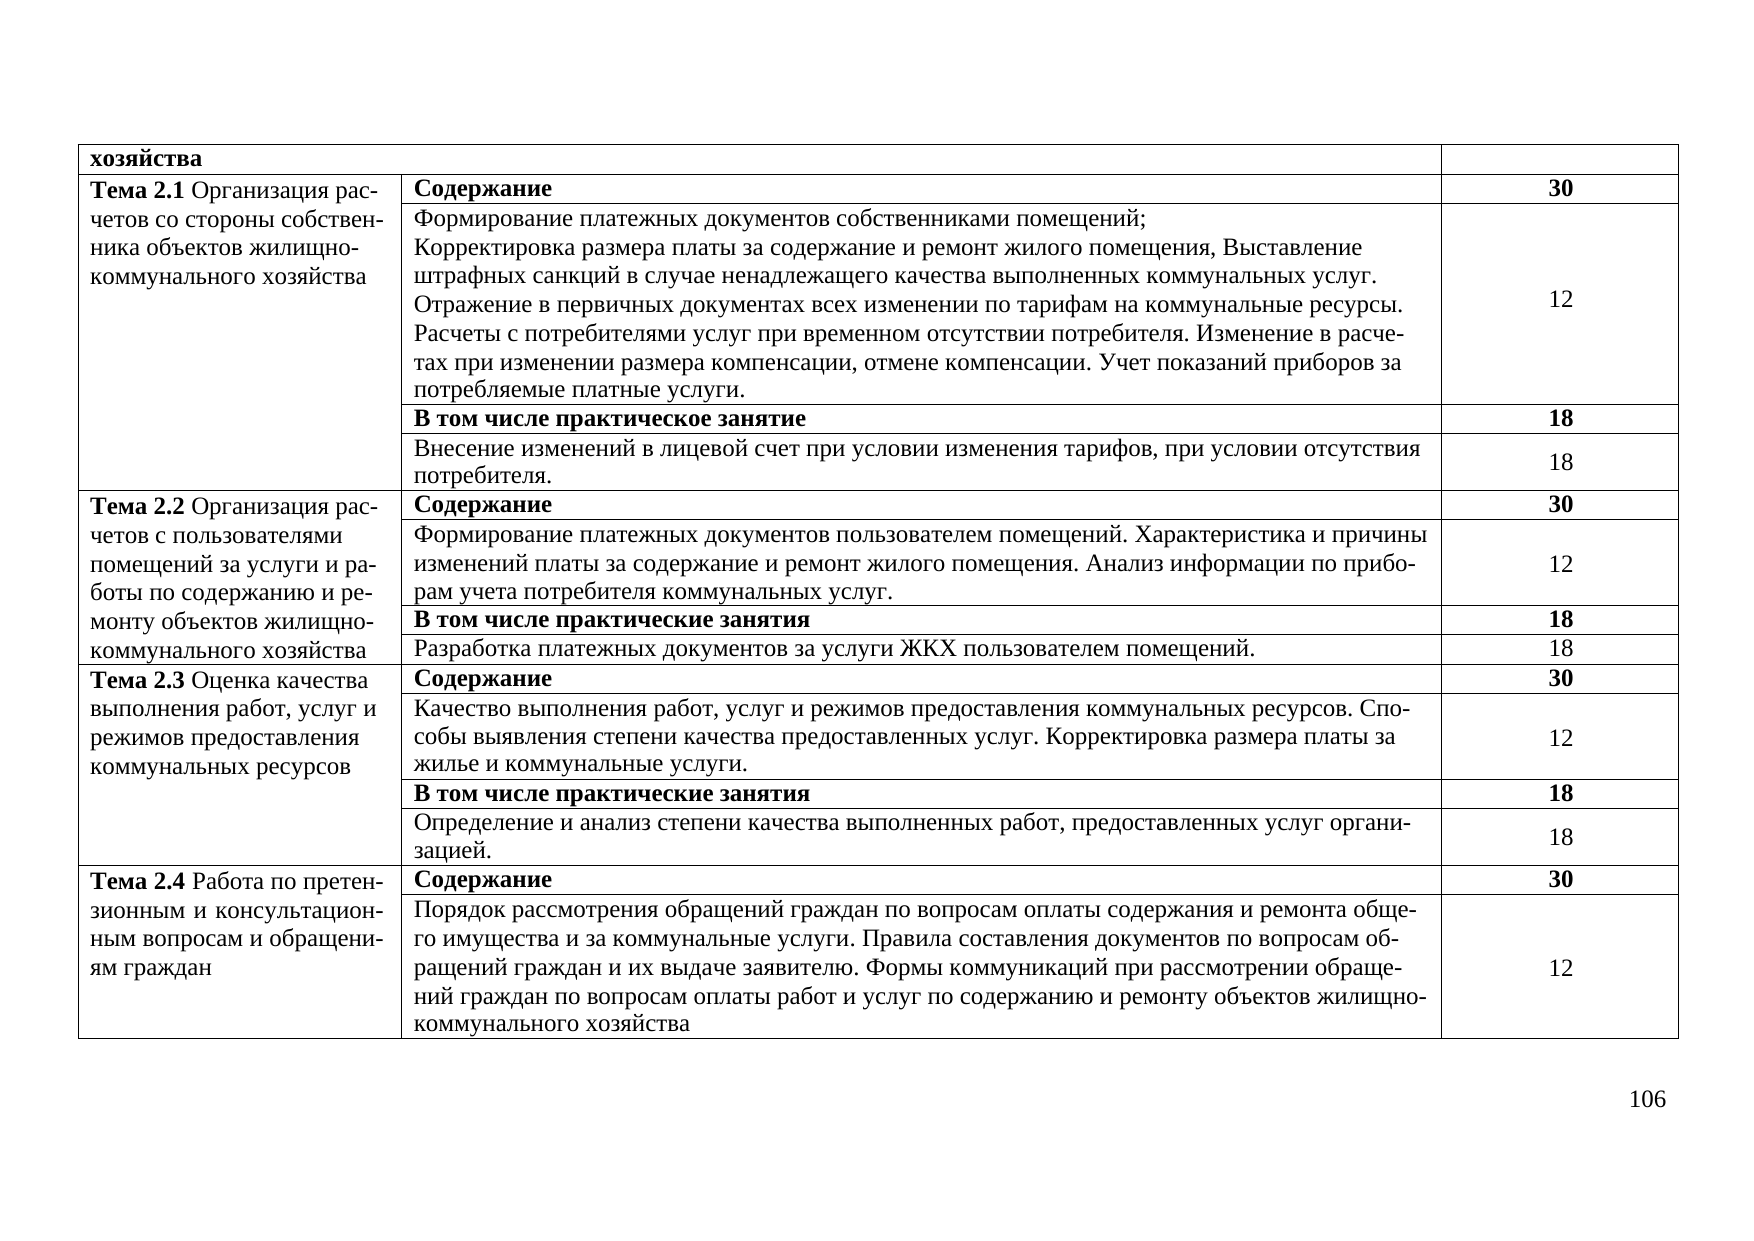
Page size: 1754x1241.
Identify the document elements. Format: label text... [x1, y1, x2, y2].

table_cell Разработка платежных документов за услуги ЖКХ пользователем помещений. [402, 635, 1441, 664]
table_cell Определение и анализ степени качества выполненных работ, предоставленных услуг органи- зацией. [402, 809, 1441, 865]
table_cell Качество выполнения работ, услуг и режимов предоставления коммунальных ресурсов. Спо- собы выявления степени качества предоставленных услуг. Корректировка размера платы за жилье и коммунальные услуги. [402, 694, 1441, 779]
table_cell 30 [1442, 491, 1678, 519]
table_cell Порядок рассмотрения обращений граждан по вопросам оплаты содержания и ремонта обще- го имущества и за коммунальные услуги. Правила составления документов по вопросам об- ращений граждан и их выдаче заявителю. Формы коммуникаций при рассмотрении обраще- ний граждан по вопросам оплаты работ и услуг по содержанию и ремонту объектов жилищно- коммунального хозяйства [402, 895, 1441, 1037]
table_cell 30 [1442, 665, 1678, 693]
table_cell Формирование платежных документов пользователем помещений. Характеристика и причины изменений платы за содержание и ремонт жилого помещения. Анализ информации по прибо- рам учета потребителя коммунальных услуг. [402, 520, 1441, 605]
table_cell 18 [1442, 606, 1678, 634]
table_cell 12 [1442, 694, 1678, 779]
table_cell 30 [1442, 866, 1678, 893]
table_cell Содержание [402, 665, 1441, 693]
table_cell 30 [1442, 175, 1678, 203]
table_cell 18 [1442, 434, 1678, 490]
table_cell Тема 2.4 Работа по претен- зионным и консультацион- ным вопросам и обращени- ям граждан [79, 866, 401, 1037]
table_cell 18 [1442, 635, 1678, 664]
table_cell В том числе практические занятия [402, 606, 1441, 634]
table_cell Тема 2.1 Организация рас- четов со стороны собствен- ника объектов жилищно- коммунального хозяйства [79, 175, 401, 490]
table_cell Содержание [402, 866, 1441, 893]
table_header хозяйства [79, 145, 1441, 174]
table_cell 18 [1442, 780, 1678, 808]
table_cell Тема 2.3 Оценка качества выполнения работ, услуг и режимов предоставления коммунальных ресурсов [79, 665, 401, 865]
table_header [1442, 145, 1678, 174]
table_cell 12 [1442, 895, 1678, 1037]
table_cell Внесение изменений в лицевой счет при условии изменения тарифов, при условии отсутствия потребителя. [402, 434, 1441, 490]
table_cell Содержание [402, 175, 1441, 203]
table_cell 12 [1442, 204, 1678, 404]
table_cell Содержание [402, 491, 1441, 519]
table_cell 18 [1442, 809, 1678, 865]
table_cell В том числе практические занятия [402, 780, 1441, 808]
table_cell 12 [1442, 520, 1678, 605]
table_cell 18 [1442, 405, 1678, 433]
table_cell В том числе практическое занятие [402, 405, 1441, 433]
table_cell Тема 2.2 Организация рас- четов с пользователями помещений за услуги и ра- боты по содержанию и ре- монту объектов жилищно- коммунального хозяйства [79, 491, 401, 664]
table_cell Формирование платежных документов собственниками помещений; Корректировка размера платы за содержание и ремонт жилого помещения, Выставление штрафных санкций в случае ненадлежащего качества выполненных коммунальных услуг. Отражение в первичных документах всех изменении по тарифам на коммунальные ресурсы. Расчеты с потребителями услуг при временном отсутствии потребителя. Изменение в расче- тах при изменении размера компенсации, отмене компенсации. Учет показаний приборов за потребляемые платные услуги. [402, 204, 1441, 404]
